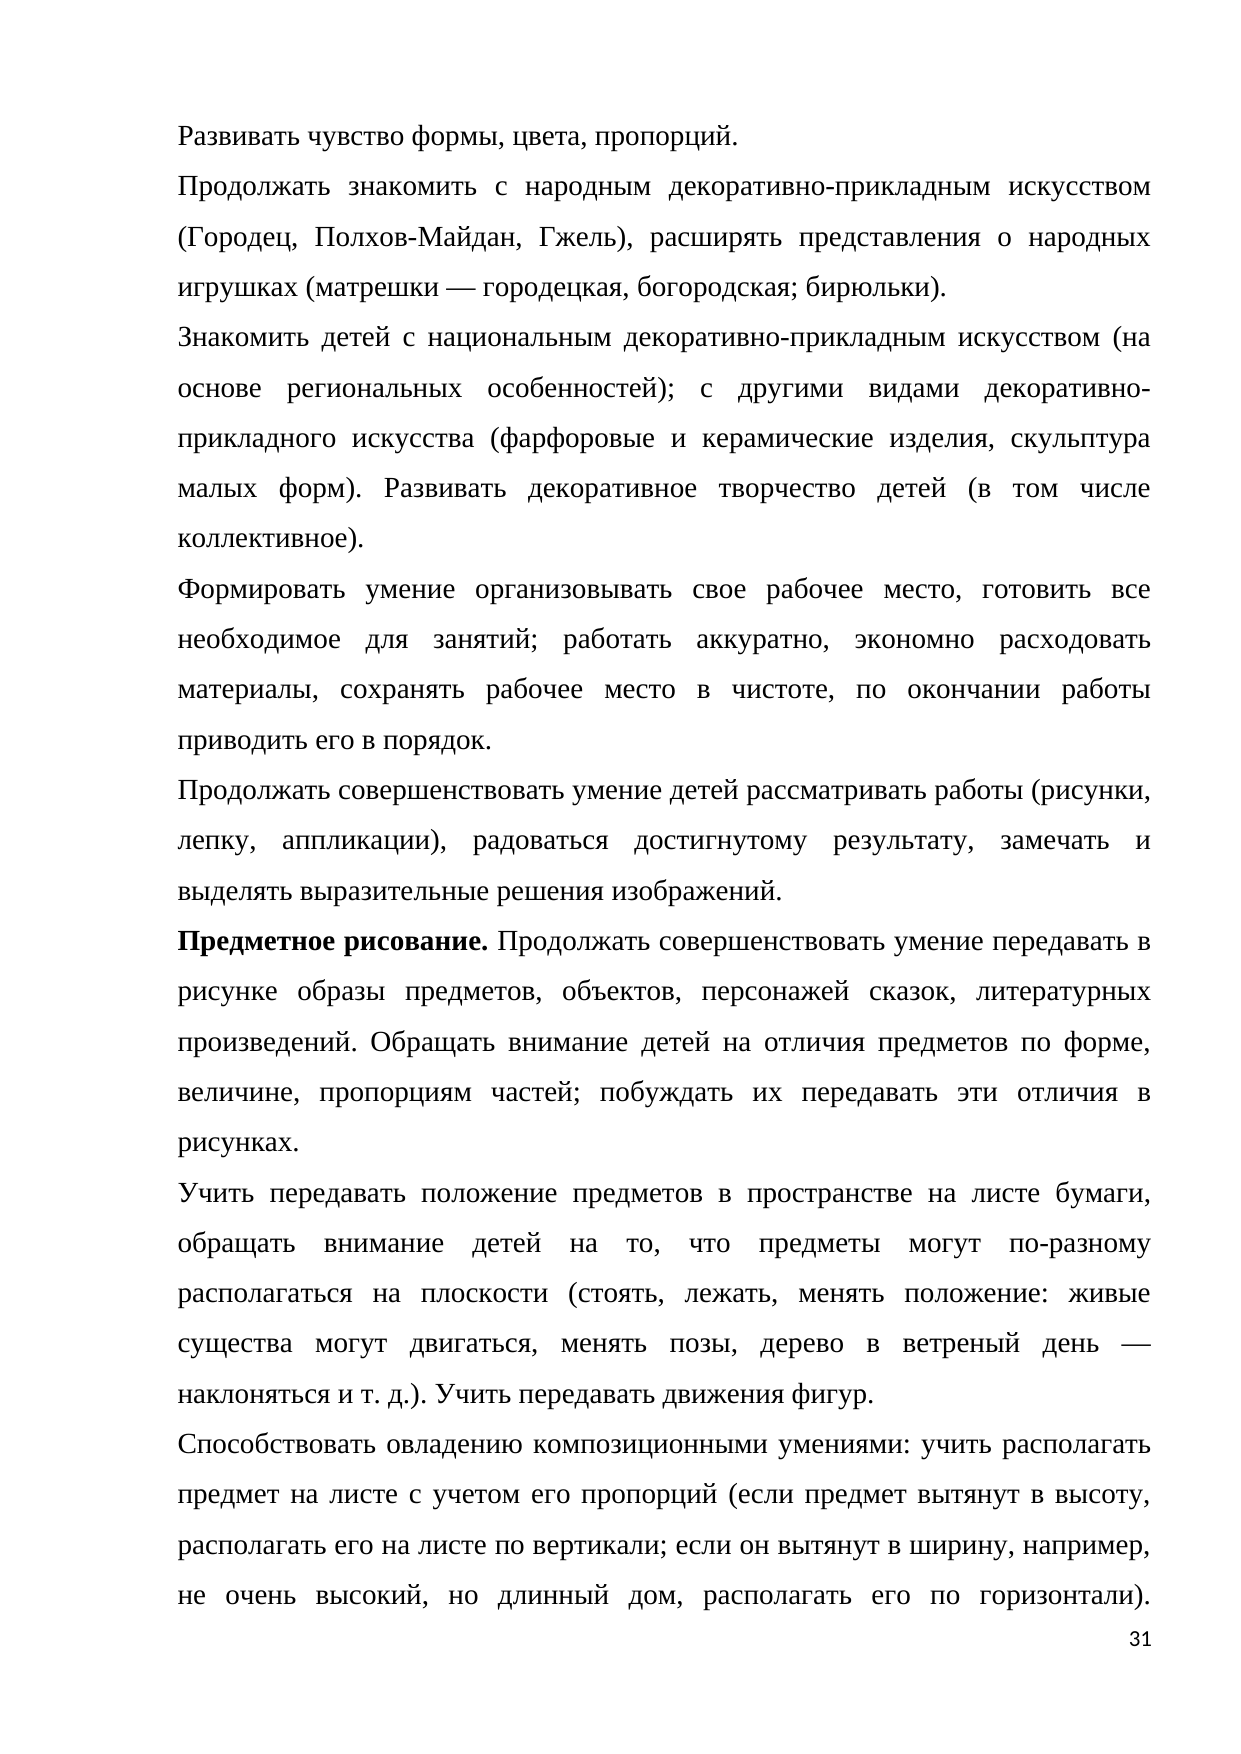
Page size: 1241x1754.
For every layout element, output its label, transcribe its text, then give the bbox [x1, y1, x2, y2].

text Знакомить детей с национальным декоративно-прикладным искусством (на основе региональных особенностей); с другими видами декоративно-прикладного искусства (фарфоровые и керамические изделия, скульптура малых форм). Развивать декоративное творчество детей (в том числе коллективное). [177, 319, 1152, 554]
text Учить передавать положение предметов в пространстве на листе бумаги, обращать внимание детей на то, что предметы могут по-разному располагаться на плоскости (стоять, лежать, менять положение: живые существа могут двигаться, менять позы, дерево в ветреный день — наклоняться и т. д.). Учить передавать движения фигур. [177, 1175, 1152, 1409]
text Продолжать знакомить с народным декоративно-прикладным искусством (Городец, Полхов-Майдан, Гжель), расширять представления о народных игрушках (матрешки — городецкая, богородская; бирюльки). [177, 168, 1152, 303]
text Развивать чувство формы, цвета, пропорций. [177, 118, 1152, 152]
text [177, 1426, 1152, 1611]
text Формировать умение организовывать свое рабочее место, готовить все необходимое для занятий; работать аккуратно, экономно расходовать материалы, сохранять рабочее место в чистоте, по окончании работы приводить его в порядок. [177, 571, 1152, 755]
text Предметное рисование. Продолжать совершенствовать умение передавать в рисунке образы предметов, объектов, персонажей сказок, литературных произведений. Обращать внимание детей на отличия предметов по форме, величине, пропорциям частей; побуждать их передавать эти отличия в рисунках. [177, 923, 1152, 1158]
text Продолжать совершенствовать умение детей рассматривать работы (рисунки, лепку, аппликации), радоваться достигнутому результату, замечать и выделять выразительные решения изображений. [177, 772, 1152, 906]
